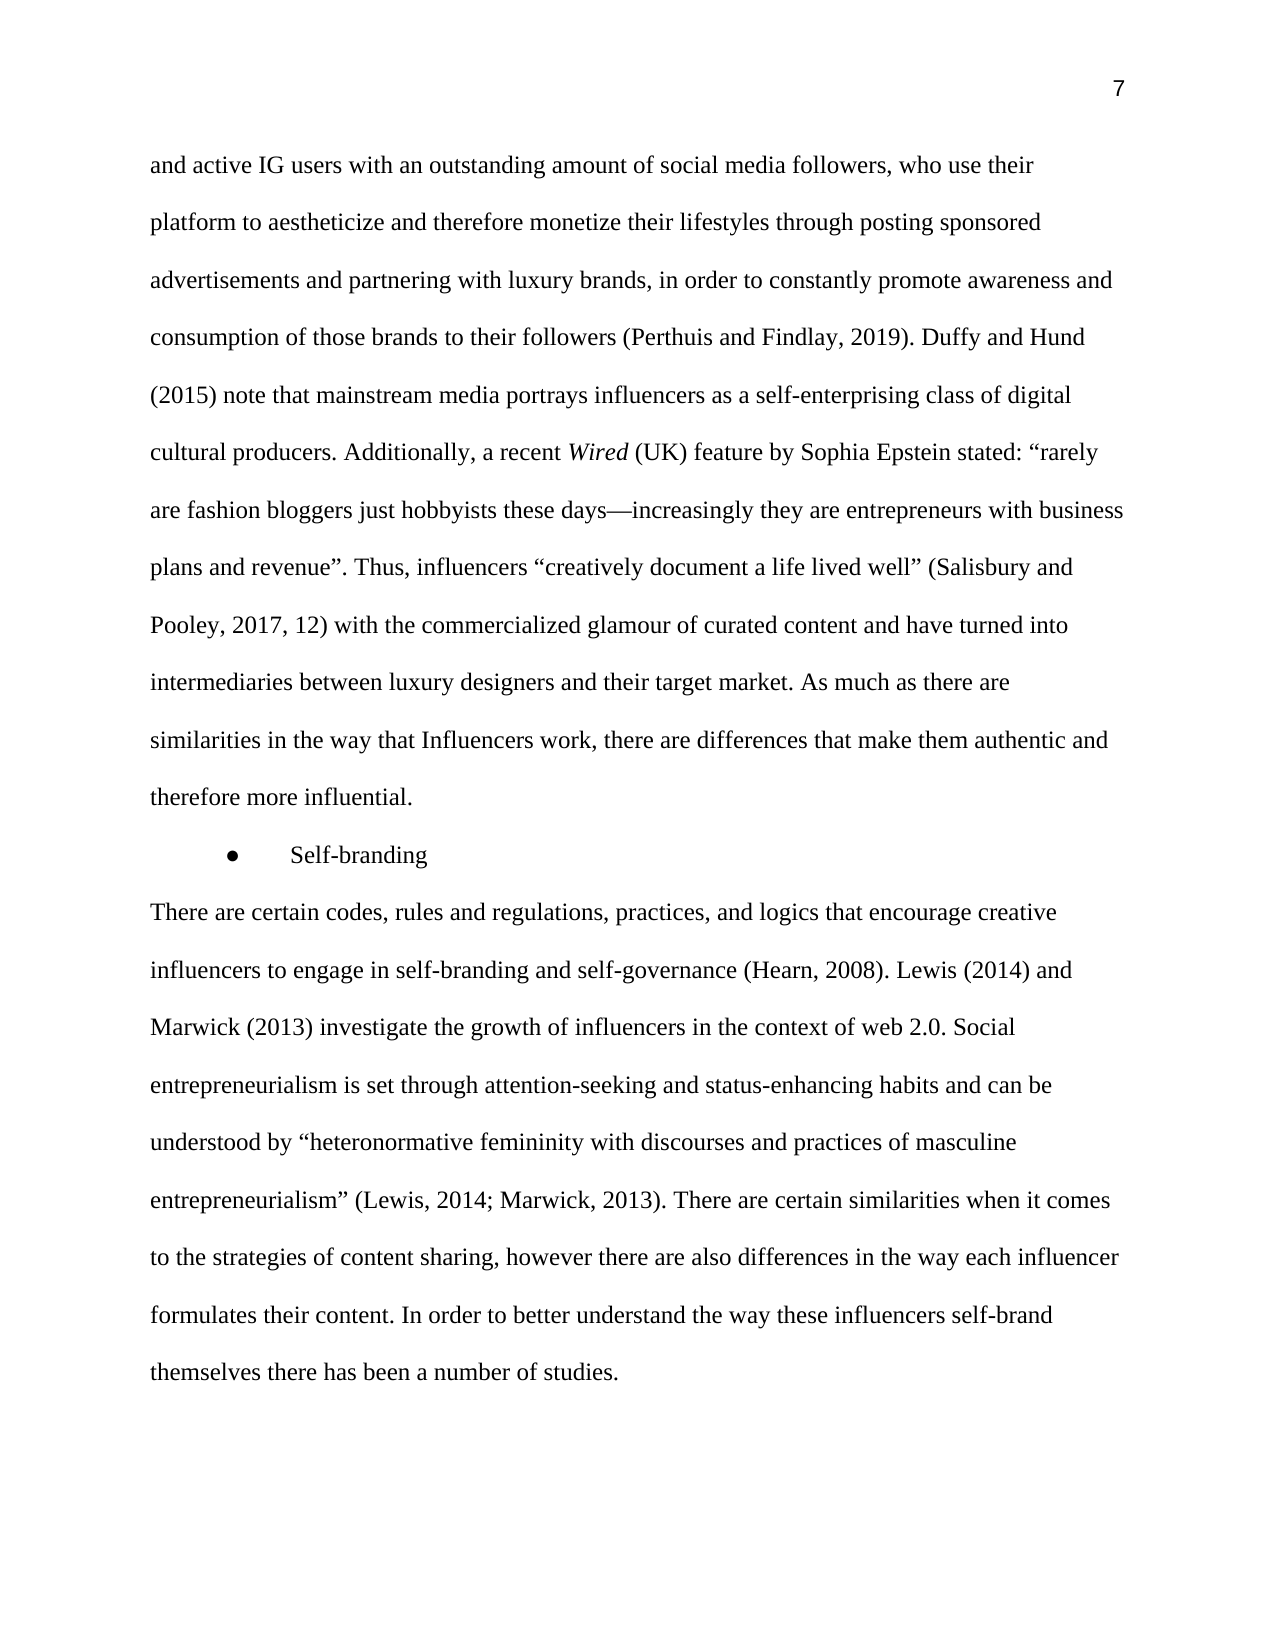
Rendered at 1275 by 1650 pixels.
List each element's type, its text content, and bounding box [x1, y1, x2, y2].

text ● Self-branding [225, 840, 1125, 869]
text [150, 150, 1125, 811]
text There are certain codes, rules and regulations, practices, and logics that encourage creative influencers to engage in self-branding and self-governance (Hearn, 2008). Lewis (2014) and Marwick (2013) investigate the growth of influencers in the context of web 2.0. Social entrepreneurialism is set through attention-seeking and status-enhancing habits and can be understood by “heteronormative femininity with discourses and practices of masculine entrepreneurialism” (Lewis, 2014; Marwick, 2013). There are certain similarities when it comes to the strategies of content sharing, however there are also differences in the way each influencer formulates their content. In order to better understand the way these influencers self-brand themselves there has been a number of studies. [150, 897, 1125, 1386]
